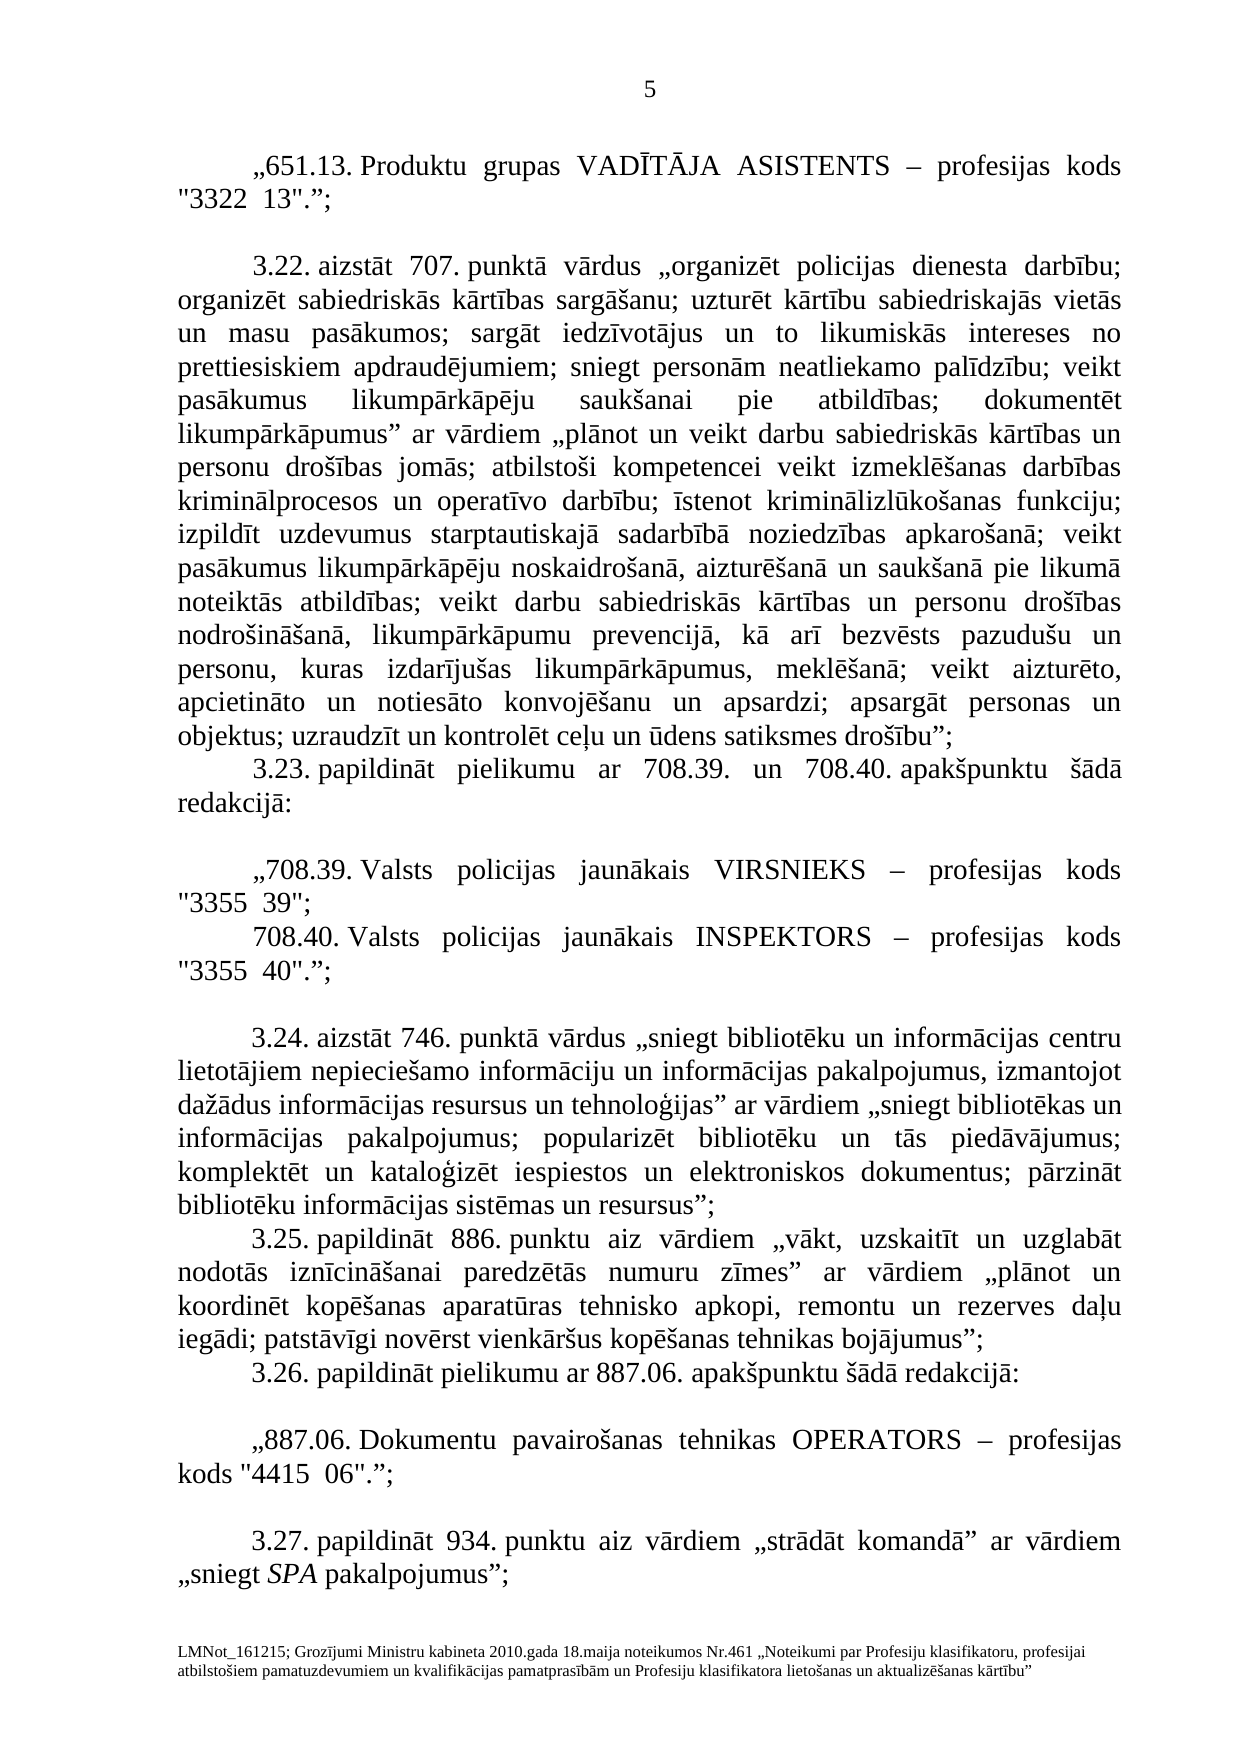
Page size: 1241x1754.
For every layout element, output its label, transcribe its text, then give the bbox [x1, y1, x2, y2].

text „887.06. Dokumentu pavairošanas tehnikas OPERATORS – profesijas kods "4415 06".”; [177, 1422, 1122, 1489]
text 3.26. papildināt pielikumu ar 887.06. apakšpunktu šādā redakcijā: [177, 1355, 1122, 1389]
text 3.25. papildināt 886. punktu aiz vārdiem „vākt, uzskaitīt un uzglabāt nodotās iznīcināšanai paredzētās numuru zīmes” ar vārdiem „plānot un koordinēt kopēšanas aparatūras tehnisko apkopi, remontu un rezerves daļu iegādi; patstāvīgi novērst vienkāršus kopēšanas tehnikas bojājumus”; [177, 1221, 1122, 1355]
text 3.24. aizstāt 746. punktā vārdus „sniegt bibliotēku un informācijas centru lietotājiem nepieciešamo informāciju un informācijas pakalpojumus, izmantojot dažādus informācijas resursus un tehnoloģijas” ar vārdiem „sniegt bibliotēkas un informācijas pakalpojumus; popularizēt bibliotēku un tās piedāvājumus; komplektēt un kataloģizēt iespiestos un elektroniskos dokumentus; pārzināt bibliotēku informācijas sistēmas un resursus”; [177, 1020, 1122, 1221]
text 3.23. papildināt pielikumu ar 708.39. un 708.40. apakšpunktu šādā redakcijā: [177, 751, 1122, 818]
text „651.13. Produktu grupas VADĪTĀJA ASISTENTS – profesijas kods "3322 13".”; [177, 148, 1122, 215]
text „708.39. Valsts policijas jaunākais VIRSNIEKS – profesijas kods "3355 39"; [177, 852, 1122, 919]
text 3.27. papildināt 934. punktu aiz vārdiem „strādāt komandā” ar vārdiem „sniegt SPA pakalpojumus”; [177, 1523, 1122, 1590]
text 708.40. Valsts policijas jaunākais INSPEKTORS – profesijas kods "3355 40".”; [177, 919, 1122, 986]
text 3.22. aizstāt 707. punktā vārdus „organizēt policijas dienesta darbību; organizēt sabiedriskās kārtības sargāšanu; uzturēt kārtību sabiedriskajās vietās un masu pasākumos; sargāt iedzīvotājus un to likumiskās intereses no prettiesiskiem apdraudējumiem; sniegt personām neatliekamo palīdzību; veikt pasākumus likumpārkāpēju saukšanai pie atbildības; dokumentēt likumpārkāpumus” ar vārdiem „plānot un veikt darbu sabiedriskās kārtības un personu drošības jomās; atbilstoši kompetencei veikt izmeklēšanas darbības kriminālprocesos un operatīvo darbību; īstenot kriminālizlūkošanas funkciju; izpildīt uzdevumus starptautiskajā sadarbībā noziedzības apkarošanā; veikt pasākumus likumpārkāpēju noskaidrošanā, aizturēšanā un saukšanā pie likumā noteiktās atbildības; veikt darbu sabiedriskās kārtības un personu drošības nodrošināšanā, likumpārkāpumu prevencijā, kā arī bezvēsts pazudušu un personu, kuras izdarījušas likumpārkāpumus, meklēšanā; veikt aizturēto, apcietināto un notiesāto konvojēšanu un apsardzi; apsargāt personas un objektus; uzraudzīt un kontrolēt ceļu un ūdens satiksmes drošību”; [177, 248, 1122, 751]
